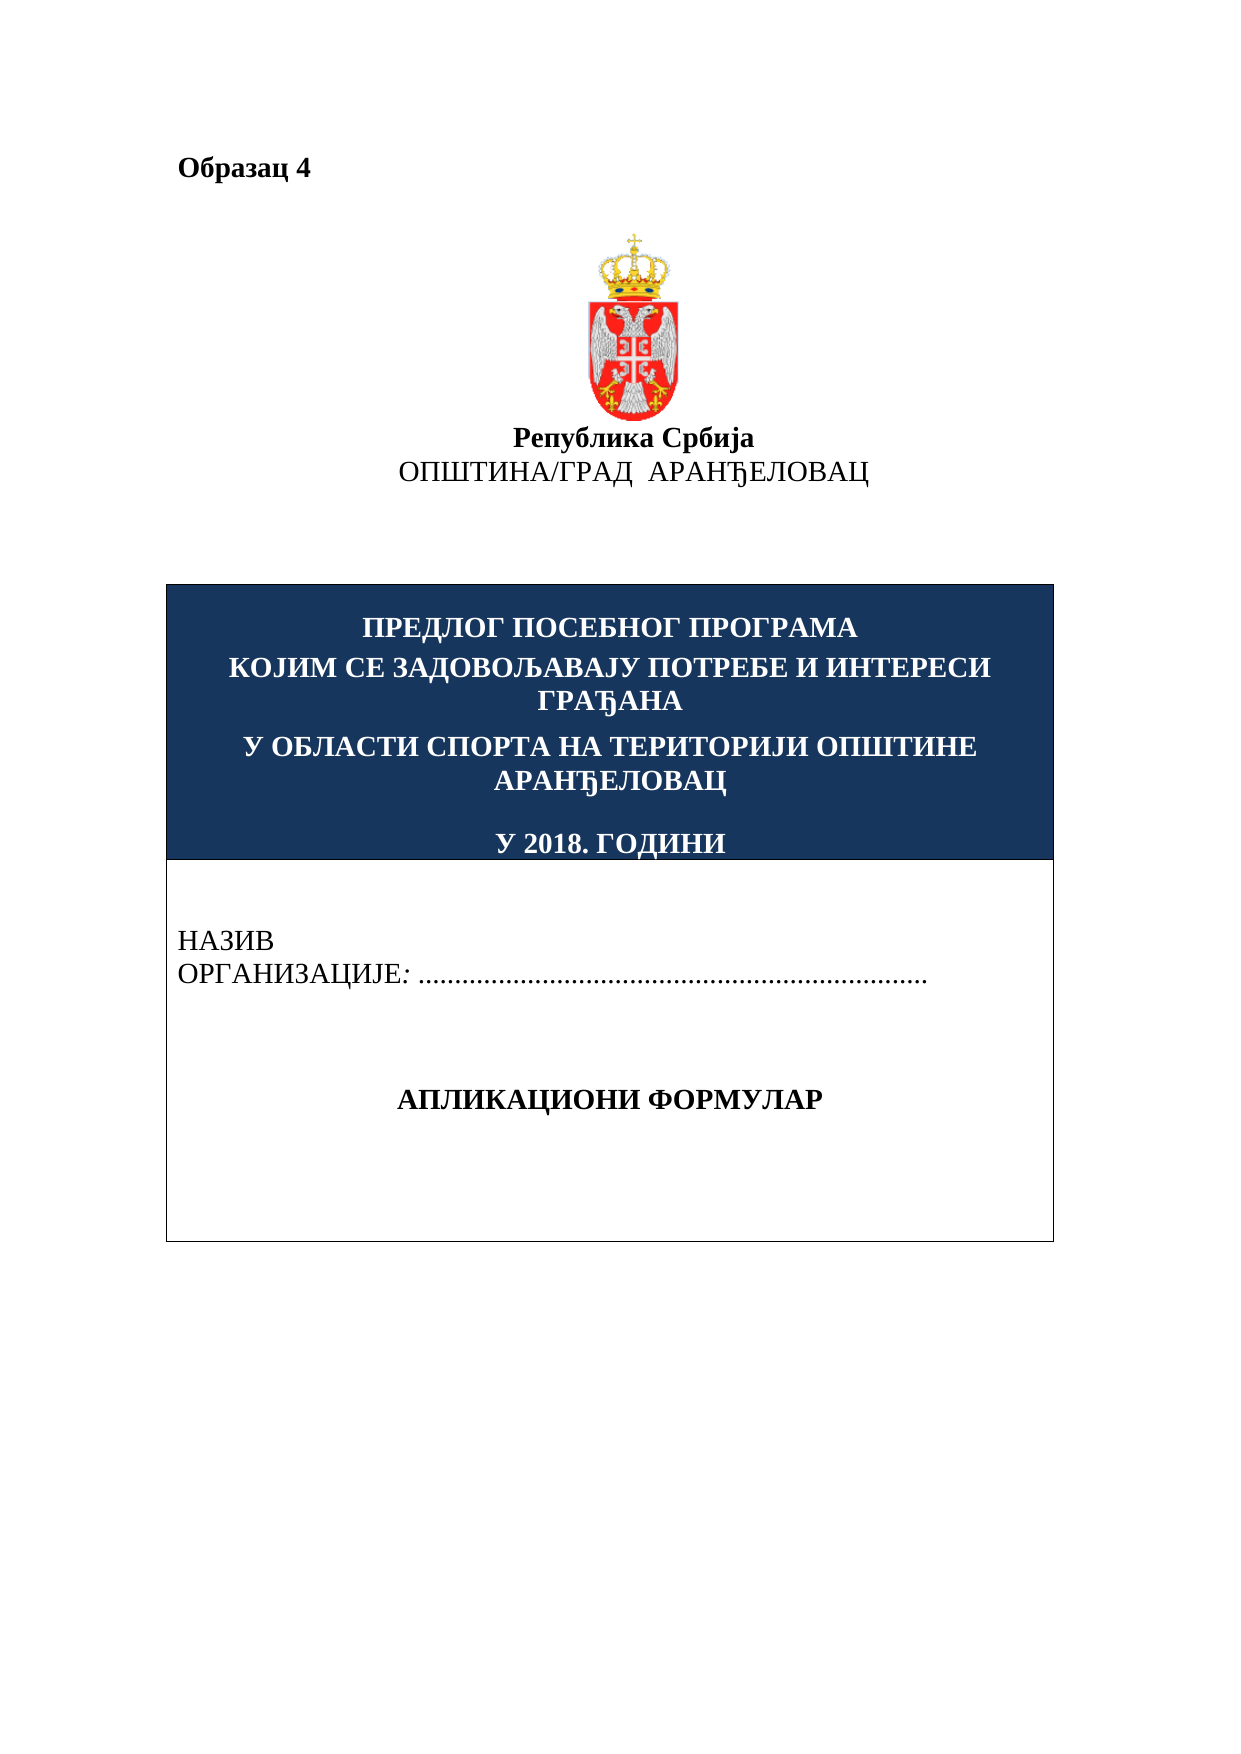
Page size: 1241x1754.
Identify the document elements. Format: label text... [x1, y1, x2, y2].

table_cell НАЗИВ ОРГАНИЗАЦИЈЕ: ...................................................................... АПЛИКАЦИОНИ ФОРМУЛАР [167, 860, 1053, 1241]
text Република Србија [177, 421, 1090, 454]
text ОПШТИНА/ГРАД АРАНЂЕЛОВАЦ [177, 454, 1090, 488]
text Образац 4 [177, 150, 1090, 183]
table_header ПРЕДЛОГ ПОСЕБНОГ ПРОГРАМА КОЈИМ СЕ ЗАДОВОЉАВАЈУ ПОТРЕБЕ И ИНТЕРЕСИ ГРАЂАНА У ОБЛАСТИ СПОРТА НА ТЕРИТОРИЈИ ОПШТИНЕ АРАНЂЕЛОВАЦ У 2018. ГОДИНИ [167, 585, 1053, 859]
picture [588, 233, 680, 421]
